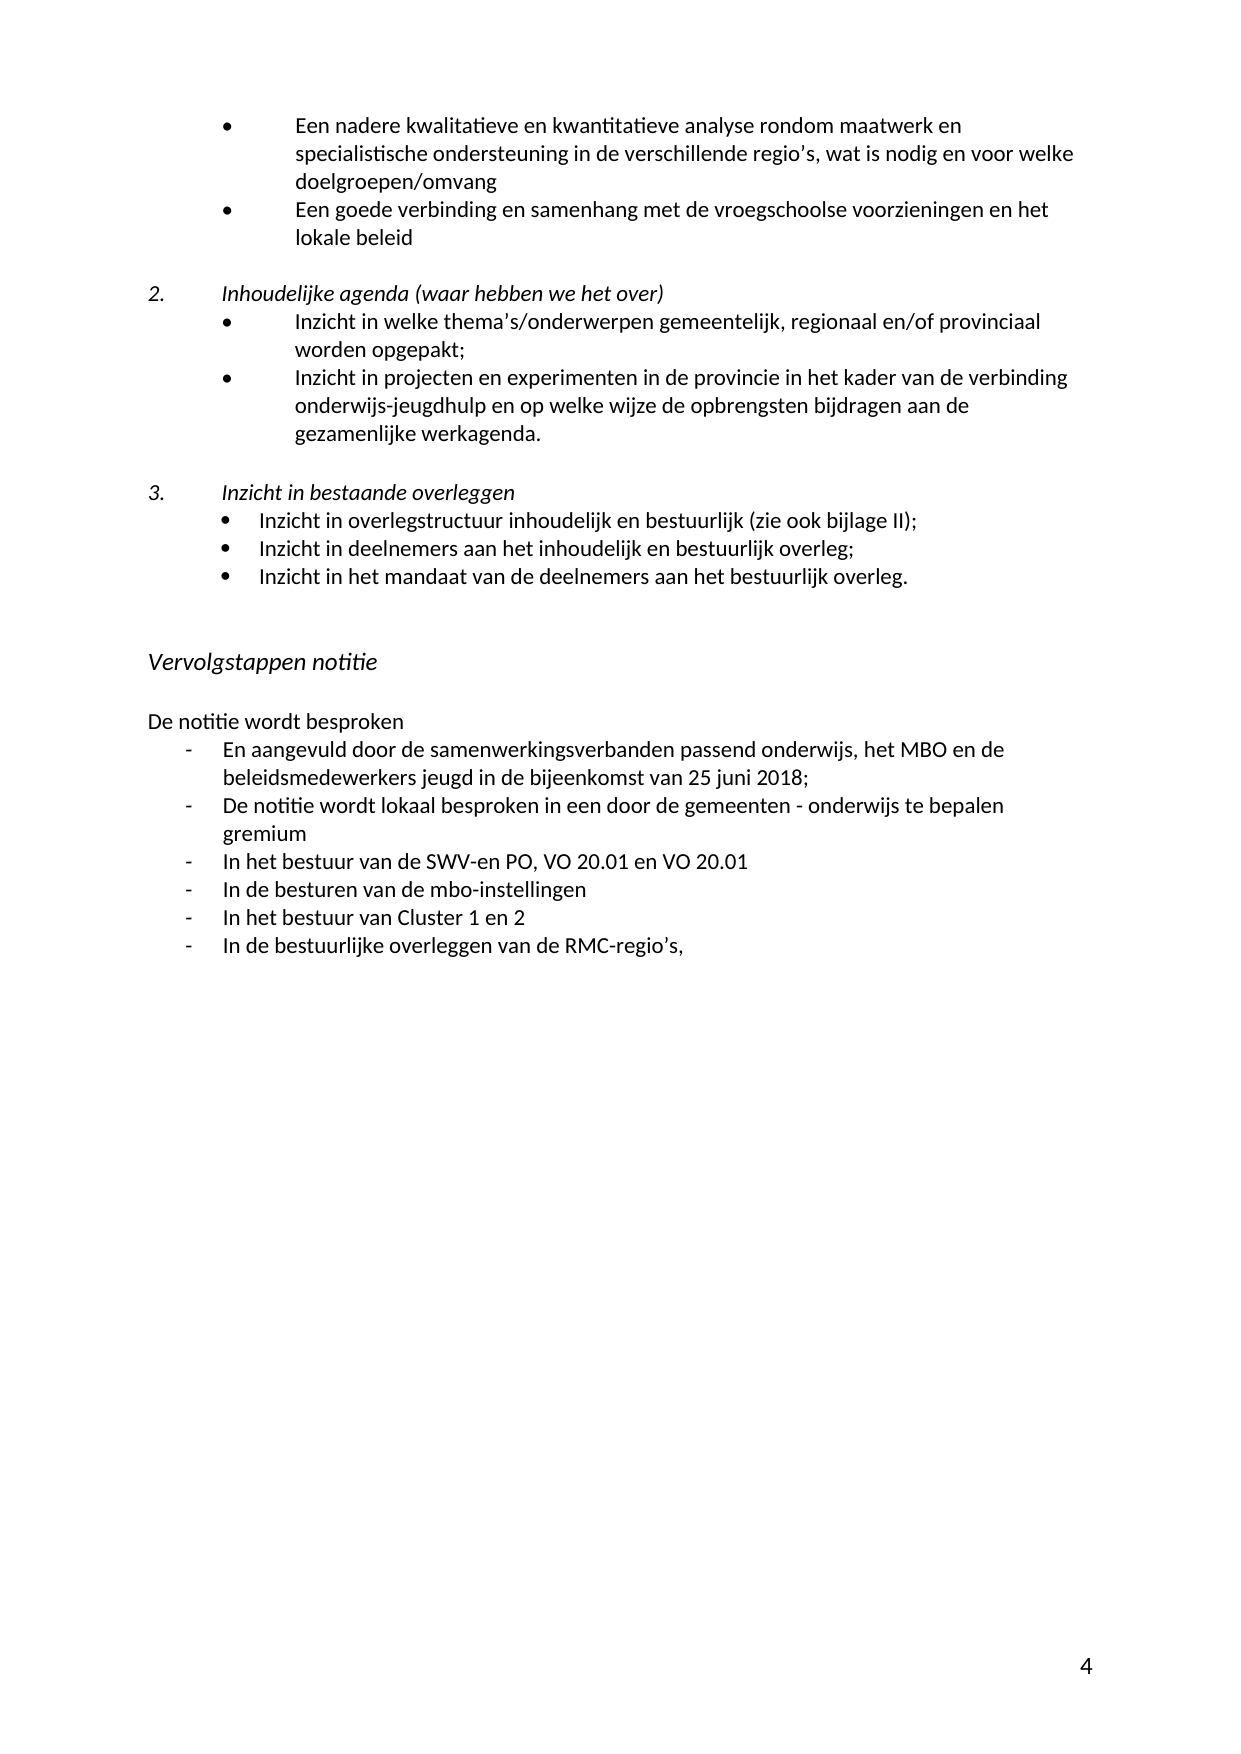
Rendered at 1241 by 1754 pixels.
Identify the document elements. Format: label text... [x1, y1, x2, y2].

list In de bestuurlijke overleggen van de RMC-regio’s, [185, 931, 1093, 959]
list Inzicht in overlegstructuur inhoudelijk en bestuurlijk (zie ook bijlage II); [221, 506, 1093, 534]
text 3. Inzicht in bestaande overleggen [148, 478, 1093, 506]
text 2. Inhoudelijke agenda (waar hebben we het over) [148, 279, 1093, 307]
list Inzicht in deelnemers aan het inhoudelijk en bestuurlijk overleg; [221, 534, 1093, 562]
list De notitie wordt lokaal besproken in een door de gemeenten - onderwijs te bepalen gremium [185, 791, 1093, 847]
list Inzicht in het mandaat van de deelnemers aan het bestuurlijk overleg. [221, 562, 1093, 590]
text De notitie wordt besproken [148, 707, 1093, 735]
list In het bestuur van Cluster 1 en 2 [185, 903, 1093, 931]
list En aangevuld door de samenwerkingsverbanden passend onderwijs, het MBO en de beleidsmedewerkers jeugd in de bijeenkomst van 25 juni 2018; [185, 735, 1093, 791]
list In de besturen van de mbo-instellingen [185, 875, 1093, 903]
list In het bestuur van de SWV-en PO, VO 20.01 en VO 20.01 [185, 847, 1093, 875]
text • Een nadere kwalitatieve en kwantitatieve analyse rondom maatwerk en specialistische ondersteuning in de verschillende regio’s, wat is nodig en voor welke doelgroepen/omvang [221, 111, 1093, 195]
text Vervolgstappen notitie [148, 646, 1093, 677]
text • Een goede verbinding en samenhang met de vroegschoolse voorzieningen en het lokale beleid [221, 195, 1093, 251]
text • Inzicht in projecten en experimenten in de provincie in het kader van de verbinding onderwijs-jeugdhulp en op welke wijze de opbrengsten bijdragen aan de gezamenlijke werkagenda. [221, 363, 1093, 447]
text • Inzicht in welke thema’s/onderwerpen gemeentelijk, regionaal en/of provinciaal worden opgepakt; [221, 307, 1093, 363]
